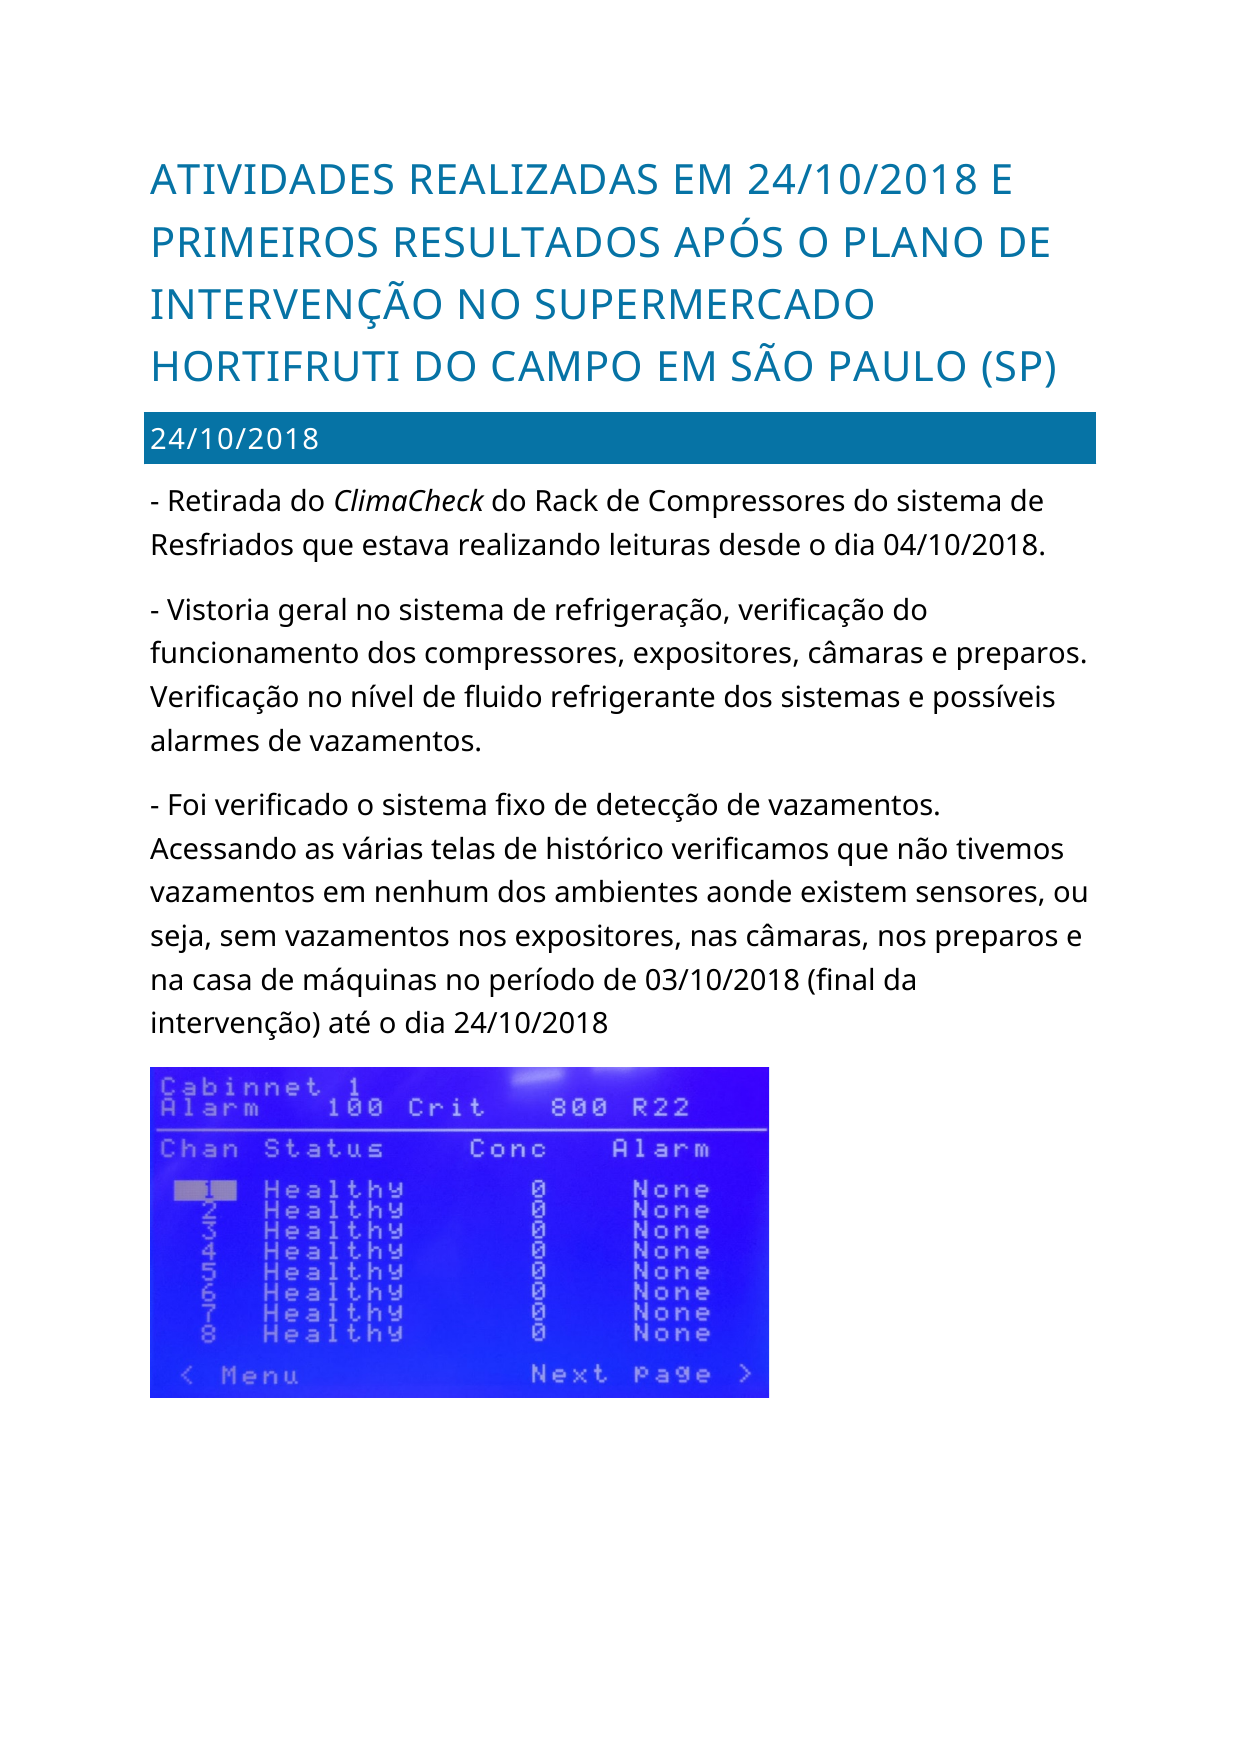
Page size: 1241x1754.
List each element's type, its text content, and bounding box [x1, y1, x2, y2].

title ATIVIDADES REALIZADAS EM 24/10/2018 E primeiros resultados após o plano de intervenção no supermercado HORTIFRUTI DO CAMPO em SÃO PAULO (SP) [150, 150, 1090, 394]
picture [150, 1067, 770, 1398]
subtitle 24/10/2018 [150, 418, 1090, 458]
text - Foi verificado o sistema fixo de detecção de vazamentos. Acessando as várias telas de histórico verificamos que não tivemos vazamentos em nenhum dos ambientes aonde existem sensores, ou seja, sem vazamentos nos expositores, nas câmaras, nos preparos e na casa de máquinas no período de 03/10/2018 (final da intervenção) até o dia 24/10/2018 [150, 784, 1090, 1042]
text - Retirada do ClimaCheck do Rack de Compressores do sistema de Resfriados que estava realizando leituras desde o dia 04/10/2018. [150, 481, 1090, 564]
text - Vistoria geral no sistema de refrigeração, verificação do funcionamento dos compressores, expositores, câmaras e preparos. Verificação no nível de fluido refrigerante dos sistemas e possíveis alarmes de vazamentos. [150, 589, 1090, 759]
